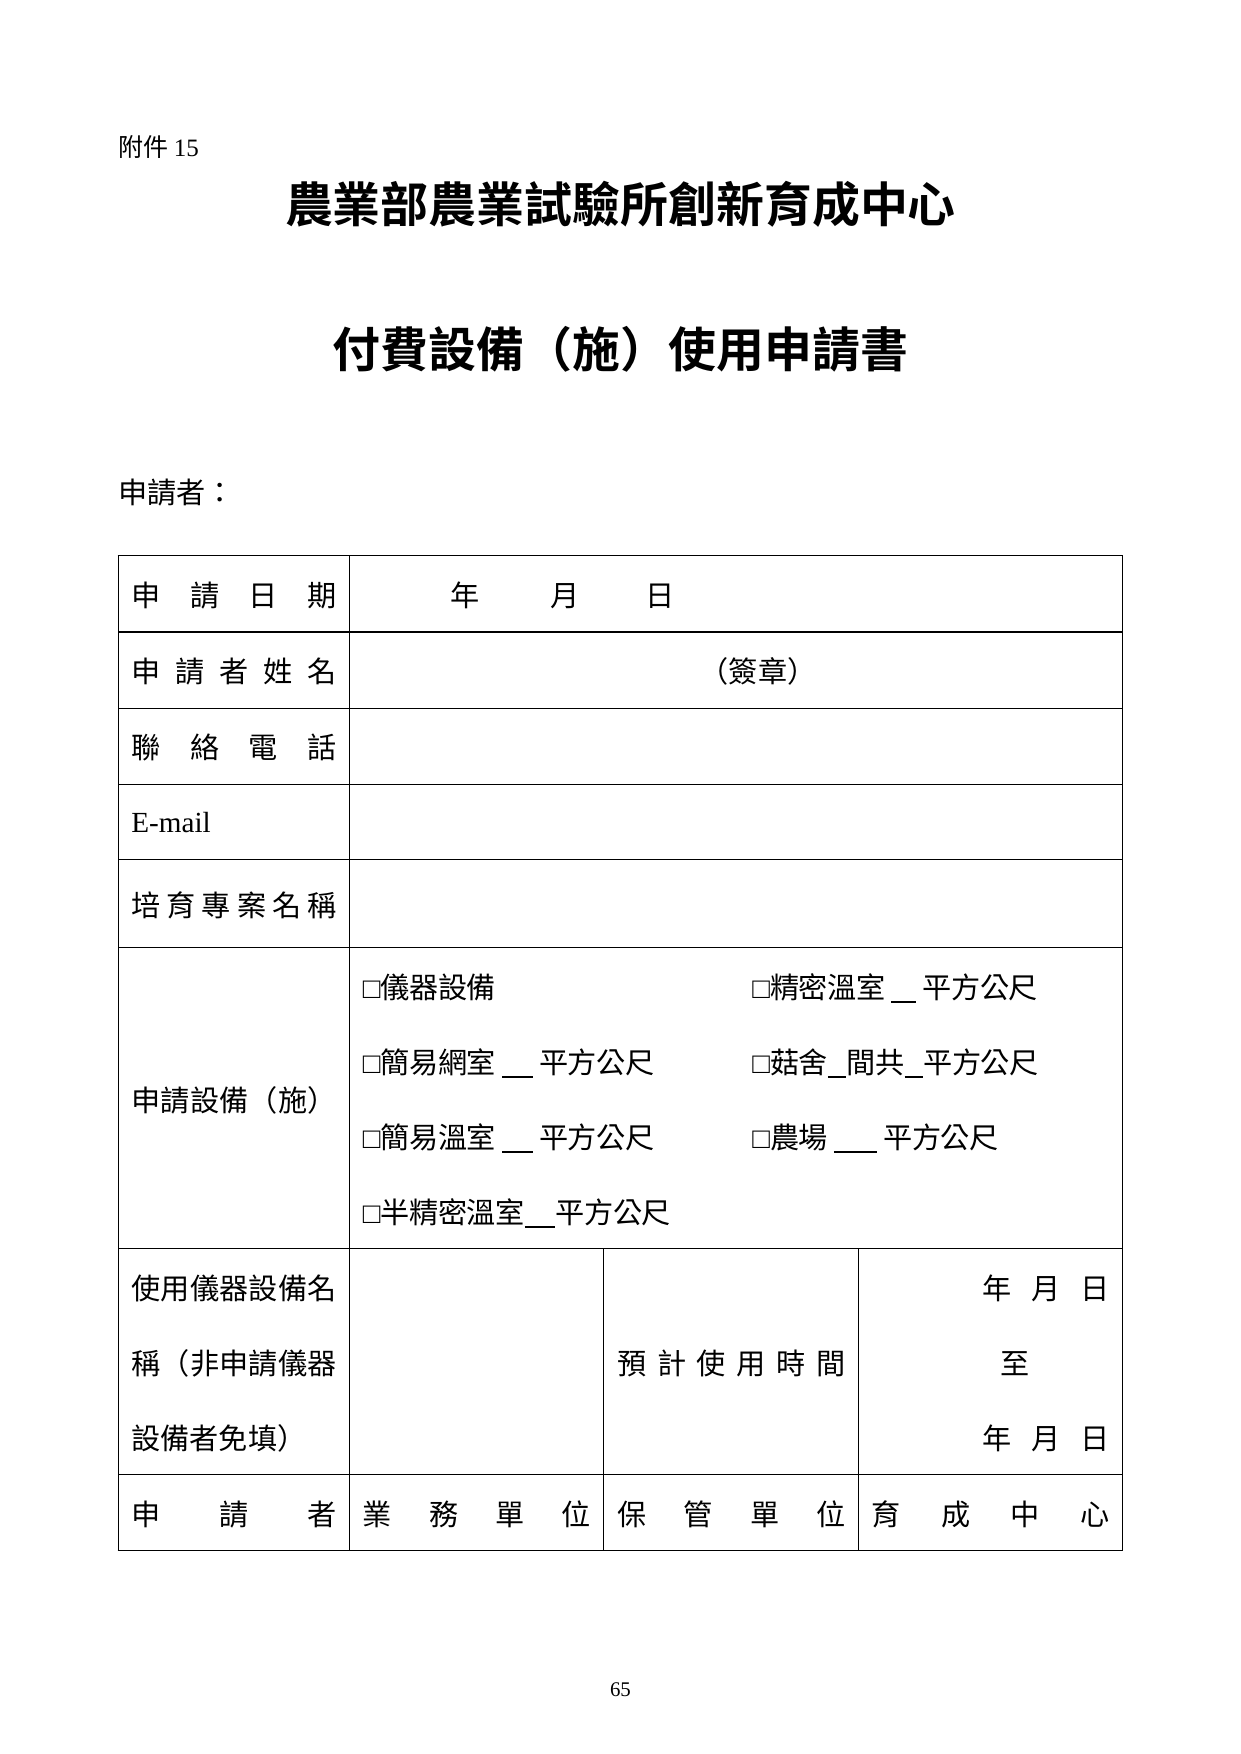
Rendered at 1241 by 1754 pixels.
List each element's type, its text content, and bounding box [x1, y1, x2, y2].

text 農業部農業試驗所創新育成中心 [118, 164, 1122, 239]
table_cell [350, 785, 1122, 859]
table_cell 申請者姓名 [119, 633, 349, 707]
table_cell □儀器設備 □簡易網室 平方公尺 □簡易溫室 平方公尺 □半精密溫室 平方公尺 [350, 948, 752, 1248]
table_cell 申請設備（施） [119, 948, 349, 1248]
table_header 年 月 日 [350, 556, 1122, 631]
text 附件 15 [118, 127, 1122, 164]
text 付費設備（施）使用申請書 [118, 309, 1122, 384]
table_cell [350, 709, 1122, 783]
table_cell 保管單位 [604, 1475, 858, 1550]
text 申請者： [118, 453, 1122, 528]
table_cell E-mail [119, 785, 349, 859]
table_cell 年 月 日 至 年 月 日 [859, 1249, 1122, 1474]
table_cell □精密溫室 平方公尺 □菇舍 間共 平方公尺 □農場 平方公尺 [752, 948, 1122, 1248]
table_cell （簽章） [350, 633, 1122, 707]
table_cell 育成中心 [859, 1475, 1122, 1550]
table_header 申請日期 [119, 556, 349, 631]
table_cell [350, 1249, 603, 1474]
table_cell 申請者 [119, 1475, 349, 1550]
table_cell [350, 860, 1122, 947]
table_cell 使用儀器設備名稱（非申請儀器設備者免填） [119, 1249, 349, 1474]
table_cell 預計使用時間 [604, 1249, 858, 1474]
table_cell 培育專案名稱 [119, 860, 349, 947]
table_cell 業務單位 [350, 1475, 603, 1550]
table_cell 聯絡電話 [119, 709, 349, 783]
